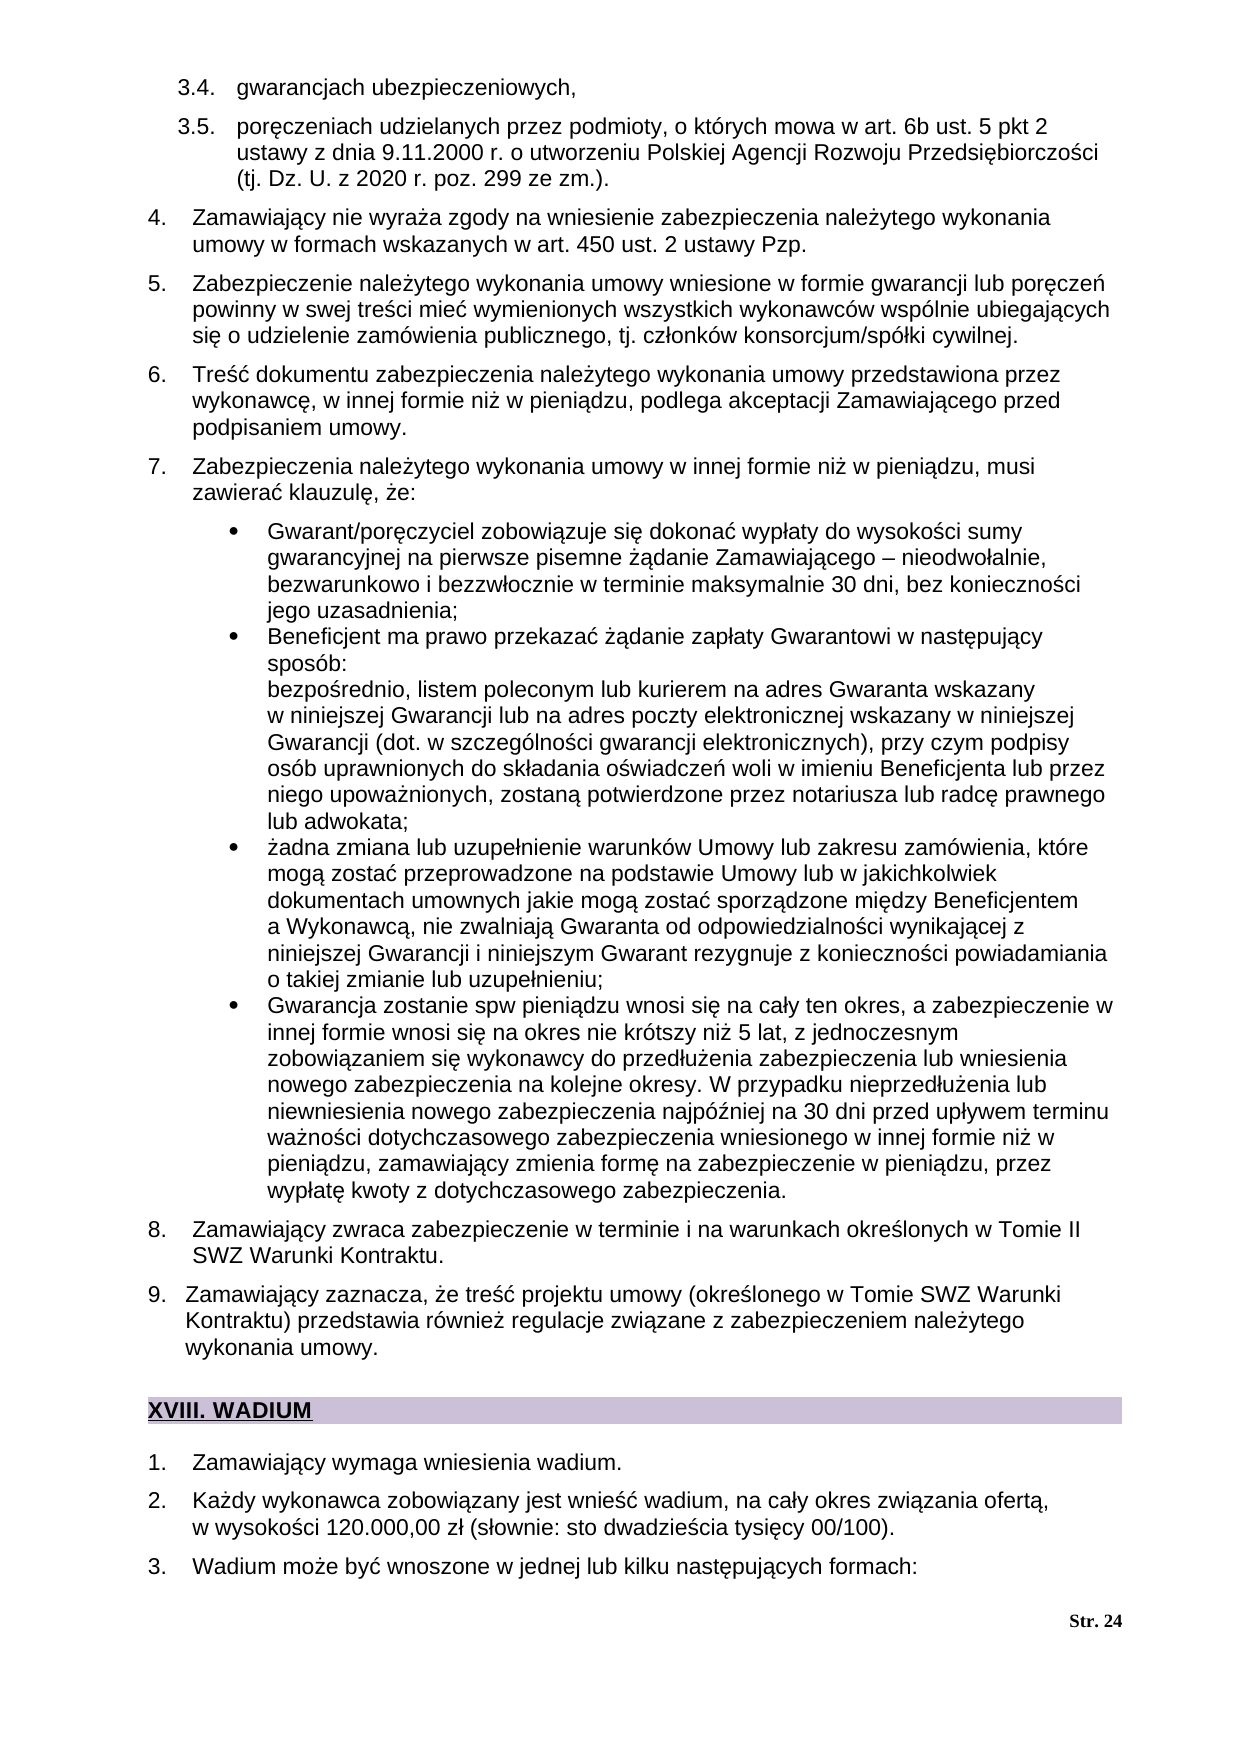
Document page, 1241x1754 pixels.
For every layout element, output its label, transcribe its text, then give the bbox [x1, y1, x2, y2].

list żadna zmiana lub uzupełnienie warunków Umowy lub zakresu zamówienia, które mogą zostać przeprowadzone na podstawie Umowy lub w jakichkolwiek dokumentach umownych jakie mogą zostać sporządzone między Beneficjentem a Wykonawcą, nie zwalniają Gwaranta od odpowiedzialności wynikającej z niniejszej Gwarancji i niniejszym Gwarant rezygnuje z konieczności powiadamiania o takiej zmianie lub uzupełnieniu; [229, 834, 1122, 992]
list Treść dokumentu zabezpieczenia należytego wykonania umowy przedstawiona przez wykonawcę, w innej formie niż w pieniądzu, podlega akceptacji Zamawiającego przed podpisaniem umowy. [148, 361, 1122, 440]
list Każdy wykonawca zobowiązany jest wnieść wadium, na cały okres związania ofertą, w wysokości 120.000,00 zł (słownie: sto dwadzieścia tysięcy 00/100). [148, 1487, 1122, 1540]
list bezpośrednio, listem poleconym lub kurierem na adres Gwaranta wskazany w niniejszej Gwarancji lub na adres poczty elektronicznej wskazany w niniejszej Gwarancji (dot. w szczególności gwarancji elektronicznych), przy czym podpisy osób uprawnionych do składania oświadczeń woli w imieniu Beneficjenta lub przez niego upoważnionych, zostaną potwierdzone przez notariusza lub radcę prawnego lub adwokata; [267, 676, 1122, 834]
list Gwarant/poręczyciel zobowiązuje się dokonać wypłaty do wysokości sumy gwarancyjnej na pierwsze pisemne żądanie Zamawiającego – nieodwołalnie, bezwarunkowo i bezzwłocznie w terminie maksymalnie 30 dni, bez konieczności jego uzasadnienia; [229, 518, 1122, 623]
list Zamawiający zwraca zabezpieczenie w terminie i na warunkach określonych w Tomie II SWZ Warunki Kontraktu. [148, 1216, 1122, 1268]
list Zamawiający nie wyraża zgody na wniesienie zabezpieczenia należytego wykonania umowy w formach wskazanych w art. 450 ust. 2 ustawy Pzp. [148, 204, 1122, 257]
subtitle XVIII. WADIUM [148, 1397, 1122, 1424]
list Beneficjent ma prawo przekazać żądanie zapłaty Gwarantowi w następujący sposób: [229, 623, 1122, 676]
list Zamawiający zaznacza, że treść projektu umowy (określonego w Tomie SWZ Warunki Kontraktu) przedstawia również regulacje związane z zabezpieczeniem należytego wykonania umowy. [148, 1281, 1122, 1360]
list Wadium może być wnoszone w jednej lub kilku następujących formach: [148, 1553, 1122, 1579]
list Gwarancja zostanie spw pieniądzu wnosi się na cały ten okres, a zabezpieczenie w innej formie wnosi się na okres nie krótszy niż 5 lat, z jednoczesnym zobowiązaniem się wykonawcy do przedłużenia zabezpieczenia lub wniesienia nowego zabezpieczenia na kolejne okresy. W przypadku nieprzedłużenia lub niewniesienia nowego zabezpieczenia najpóźniej na 30 dni przed upływem terminu ważności dotychczasowego zabezpieczenia wniesionego w innej formie niż w pieniądzu, zamawiający zmienia formę na zabezpieczenie w pieniądzu, przez wypłatę kwoty z dotychczasowego zabezpieczenia. [229, 992, 1122, 1203]
list gwarancjach ubezpieczeniowych, [177, 74, 1122, 100]
list poręczeniach udzielanych przez podmioty, o których mowa w art. 6b ust. 5 pkt 2 ustawy z dnia 9.11.2000 r. o utworzeniu Polskiej Agencji Rozwoju Przedsiębiorczości (tj. Dz. U. z 2020 r. poz. 299 ze zm.). [177, 113, 1122, 192]
list Zabezpieczenia należytego wykonania umowy w innej formie niż w pieniądzu, musi zawierać klauzulę, że: [148, 453, 1122, 505]
list Zabezpieczenie należytego wykonania umowy wniesione w formie gwarancji lub poręczeń powinny w swej treści mieć wymienionych wszystkich wykonawców wspólnie ubiegających się o udzielenie zamówienia publicznego, tj. członków konsorcjum/spółki cywilnej. [148, 269, 1122, 348]
list Zamawiający wymaga wniesienia wadium. [148, 1449, 1122, 1475]
